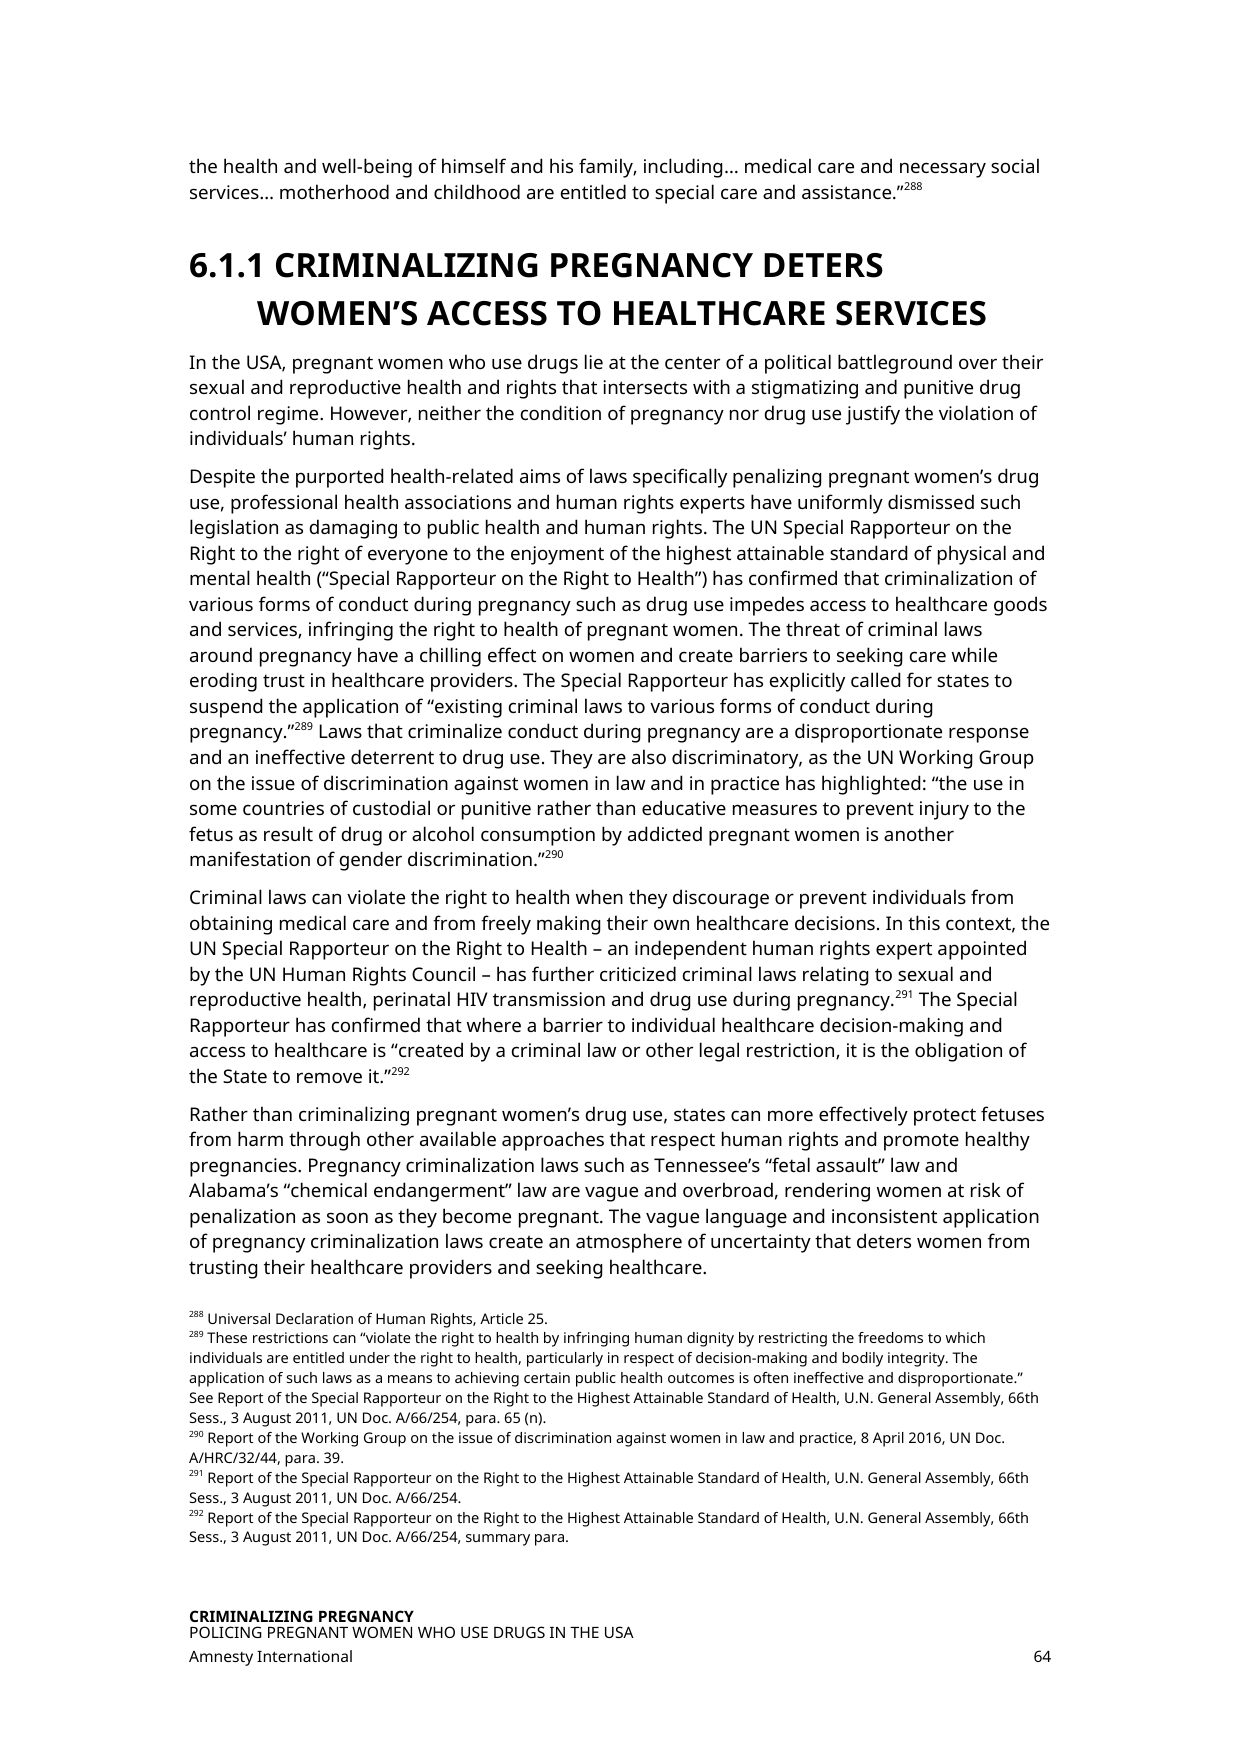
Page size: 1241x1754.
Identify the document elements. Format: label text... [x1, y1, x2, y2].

text Despite the purported health-related aims of laws specifically penalizing pregnant women’s drug use, professional health associations and human rights experts have uniformly dismissed such legislation as damaging to public health and human rights. The UN Special Rapporteur on the Right to the right of everyone to the enjoyment of the highest attainable standard of physical and mental health (“Special Rapporteur on the Right to Health”) has confirmed that criminalization of various forms of conduct during pregnancy such as drug use impedes access to healthcare goods and services, infringing the right to health of pregnant women. The threat of criminal laws around pregnancy have a chilling effect on women and create barriers to seeking care while eroding trust in healthcare providers. The Special Rapporteur has explicitly called for states to suspend the application of “existing criminal laws to various forms of conduct during pregnancy.” Laws that criminalize conduct during pregnancy are a disproportionate response and an ineffective deterrent to drug use. They are also discriminatory, as the UN Working Group on the issue of discrimination against women in law and in practice has highlighted: “the use in some countries of custodial or punitive rather than educative measures to prevent injury to the fetus as result of drug or alcohol consumption by addicted pregnant women is another manifestation of gender discrimination.” [189, 464, 1051, 872]
text In the USA, pregnant women who use drugs lie at the center of a political battleground over their sexual and reproductive health and rights that intersects with a stigmatizing and punitive drug control regime. However, neither the condition of pregnancy nor drug use justify the violation of individuals’ human rights. [189, 349, 1051, 451]
text The American Declaration of the Rights and Duties of Man, which explicitly recognizes the right to health and the right to protection of mothers states: “All women, during pregnancy and the nursing period… have the right to special protection, care and aid.” Similarly, the Universal Declaration of Human Rights states: “Everyone has the right to a standard of living adequate for the health and well-being of himself and his family, including… medical care and necessary social services… motherhood and childhood are entitled to special care and assistance.” [189, 153, 1051, 204]
text Rather than criminalizing pregnant women’s drug use, states can more effectively protect fetuses from harm through other available approaches that respect human rights and promote healthy pregnancies. Pregnancy criminalization laws such as Tennessee’s “fetal assault” law and Alabama’s “chemical endangerment” law are vague and overbroad, rendering women at risk of penalization as soon as they become pregnant. The vague language and inconsistent application of pregnancy criminalization laws create an atmosphere of uncertainty that deters women from trusting their healthcare providers and seeking healthcare. [189, 1101, 1051, 1280]
subtitle Criminalizing pregnancy deters women’s access to healthcare services [189, 242, 1051, 335]
text Criminal laws can violate the right to health when they discourage or prevent individuals from obtaining medical care and from freely making their own healthcare decisions. In this context, the UN Special Rapporteur on the Right to Health – an independent human rights expert appointed by the UN Human Rights Council – has further criticized criminal laws relating to sexual and reproductive health, perinatal HIV transmission and drug use during pregnancy. The Special Rapporteur has confirmed that where a barrier to individual healthcare decision-making and access to healthcare is “created by a criminal law or other legal restriction, it is the obligation of the State to remove it.” [189, 884, 1051, 1089]
